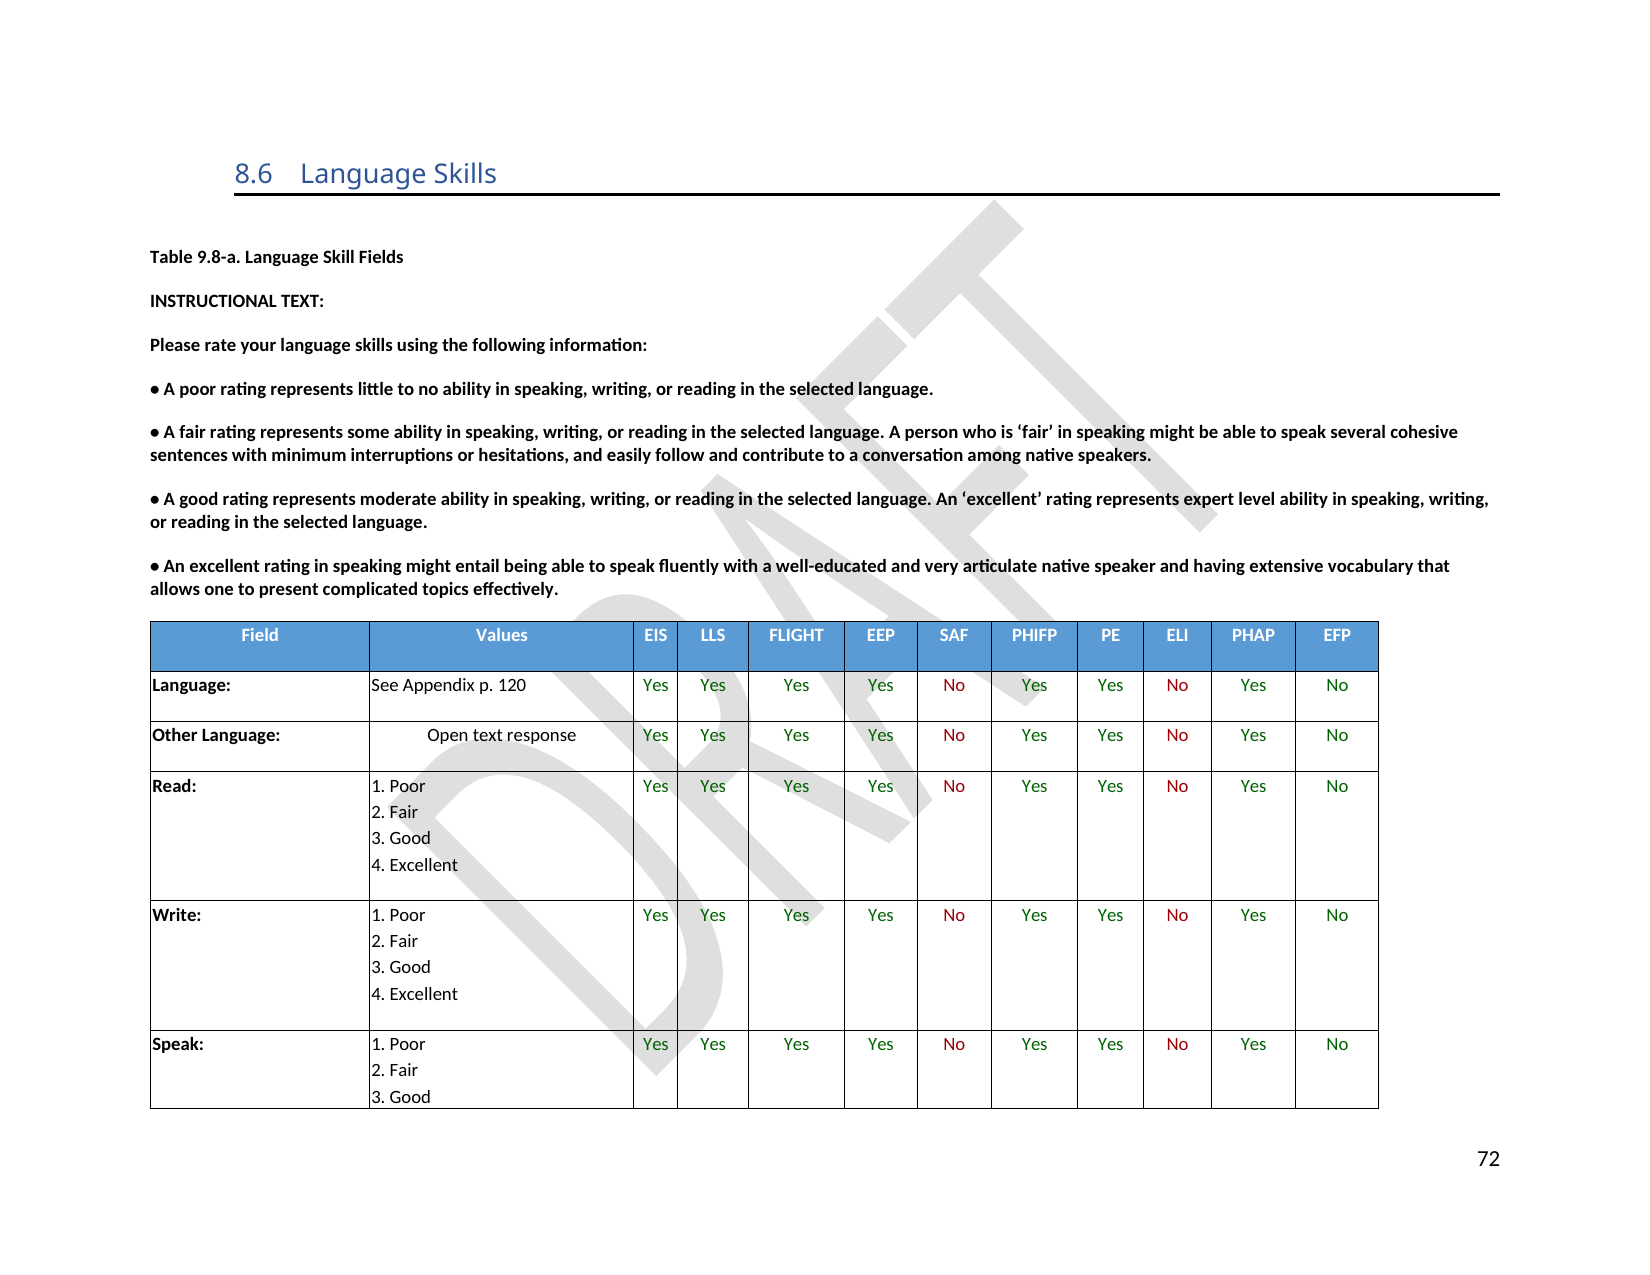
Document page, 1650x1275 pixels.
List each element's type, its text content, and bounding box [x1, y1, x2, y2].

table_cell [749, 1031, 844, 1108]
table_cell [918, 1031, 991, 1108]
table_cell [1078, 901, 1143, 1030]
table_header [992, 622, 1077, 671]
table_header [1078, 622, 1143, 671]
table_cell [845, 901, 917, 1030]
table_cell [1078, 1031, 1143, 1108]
text • An excellent rating in speaking might entail being able to speak fluently with a well-educated and very articulate native speaker and having extensive vocabulary that allows one to present complicated topics effectively. [150, 554, 1500, 600]
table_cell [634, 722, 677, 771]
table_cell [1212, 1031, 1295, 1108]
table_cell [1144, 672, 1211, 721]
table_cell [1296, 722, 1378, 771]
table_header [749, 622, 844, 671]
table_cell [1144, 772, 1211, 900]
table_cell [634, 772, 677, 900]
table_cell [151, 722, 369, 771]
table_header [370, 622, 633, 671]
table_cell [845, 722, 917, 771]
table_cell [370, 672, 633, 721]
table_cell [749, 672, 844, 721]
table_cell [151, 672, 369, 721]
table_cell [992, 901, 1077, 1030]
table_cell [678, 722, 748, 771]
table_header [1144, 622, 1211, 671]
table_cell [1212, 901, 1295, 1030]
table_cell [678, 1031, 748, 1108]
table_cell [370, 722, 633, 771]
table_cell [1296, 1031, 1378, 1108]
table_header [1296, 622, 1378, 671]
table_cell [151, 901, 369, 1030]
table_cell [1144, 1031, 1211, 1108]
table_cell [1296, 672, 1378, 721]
text Please rate your language skills using the following information: [150, 333, 1500, 356]
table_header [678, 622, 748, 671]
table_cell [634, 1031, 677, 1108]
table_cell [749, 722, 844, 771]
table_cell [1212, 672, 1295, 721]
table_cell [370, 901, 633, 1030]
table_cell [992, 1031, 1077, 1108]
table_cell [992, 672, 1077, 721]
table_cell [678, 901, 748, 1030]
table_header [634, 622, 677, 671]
subtitle Language Skills [234, 154, 1500, 193]
text • A good rating represents moderate ability in speaking, writing, or reading in the selected language. An ‘excellent’ rating represents expert level ability in speaking, writing, or reading in the selected language. [150, 487, 1500, 533]
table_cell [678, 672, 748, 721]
text INSTRUCTIONAL TEXT: [150, 289, 1500, 312]
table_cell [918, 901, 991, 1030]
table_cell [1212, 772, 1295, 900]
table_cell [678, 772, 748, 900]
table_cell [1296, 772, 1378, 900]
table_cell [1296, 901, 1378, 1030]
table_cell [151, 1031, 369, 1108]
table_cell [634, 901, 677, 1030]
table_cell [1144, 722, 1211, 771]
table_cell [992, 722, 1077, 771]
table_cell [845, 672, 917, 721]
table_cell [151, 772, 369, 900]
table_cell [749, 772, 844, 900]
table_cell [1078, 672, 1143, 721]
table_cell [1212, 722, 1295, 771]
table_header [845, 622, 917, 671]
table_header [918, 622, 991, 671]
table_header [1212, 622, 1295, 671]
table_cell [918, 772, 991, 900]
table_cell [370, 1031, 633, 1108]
text • A fair rating represents some ability in speaking, writing, or reading in the selected language. A person who is ‘fair’ in speaking might be able to speak several cohesive sentences with minimum interruptions or hesitations, and easily follow and contribute to a conversation among native speakers. [150, 421, 1500, 466]
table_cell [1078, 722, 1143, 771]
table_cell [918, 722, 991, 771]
text Table 9.8-a. Language Skill Fields [150, 246, 1500, 268]
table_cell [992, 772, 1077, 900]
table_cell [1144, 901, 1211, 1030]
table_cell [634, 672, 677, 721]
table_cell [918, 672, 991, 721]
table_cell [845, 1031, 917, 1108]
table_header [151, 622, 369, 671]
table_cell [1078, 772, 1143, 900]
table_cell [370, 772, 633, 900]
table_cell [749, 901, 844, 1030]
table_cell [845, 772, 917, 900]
text • A poor rating represents little to no ability in speaking, writing, or reading in the selected language. [150, 377, 1500, 400]
